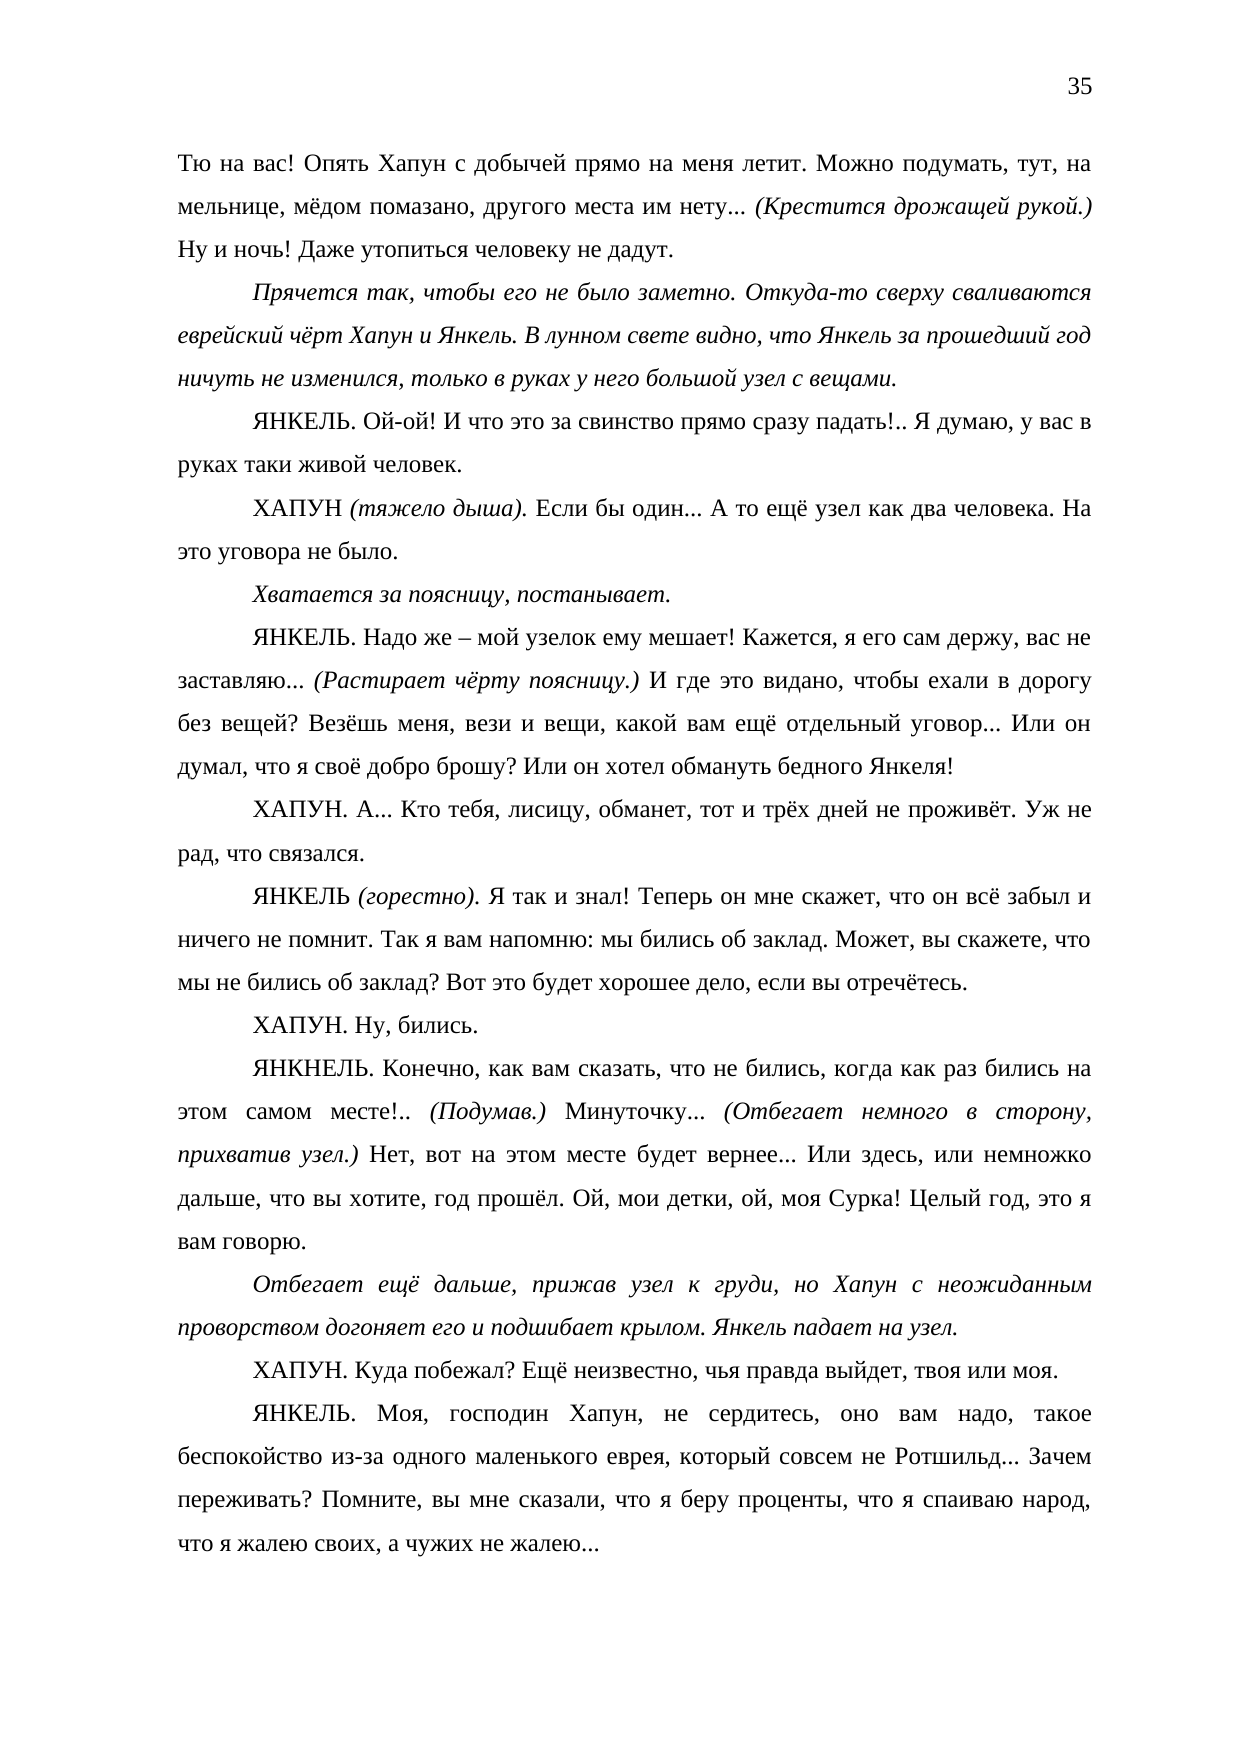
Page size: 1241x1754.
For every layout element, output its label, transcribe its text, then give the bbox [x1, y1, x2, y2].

text Отбегает ещё дальше, прижав узел к груди, но Хапун с неожиданным проворством догоняет его и подшибает крылом. Янкель падает на узел. [177, 1269, 1092, 1341]
text Хватается за поясницу, постанывает. [177, 579, 1092, 608]
text ХАПУН. А... Кто тебя, лисицу, обманет, тот и трёх дней не проживёт. Уж не рад, что связался. [177, 794, 1092, 866]
text ЯНКЕЛЬ. Моя, господин Хапун, не сердитесь, оно вам надо, такое беспокойство из-за одного маленького еврея, который совсем не Ротшильд... Зачем переживать? Помните, вы мне сказали, что я беру проценты, что я спаиваю народ, что я жалею своих, а чужих не жалею... [177, 1398, 1092, 1556]
text ХАПУН (тяжело дыша). Если бы один... А то ещё узел как два человека. На это уговора не было. [177, 493, 1092, 564]
text ЯНКЕЛЬ. Надо же – мой узелок ему мешает! Кажется, я его сам держу, вас не заставляю... (Растирает чёрту поясницу.) И где это видано, чтобы ехали в дорогу без вещей? Везёшь меня, вези и вещи, какой вам ещё отдельный уговор... Или он думал, что я своё добро брошу? Или он хотел обмануть бедного Янкеля! [177, 622, 1092, 780]
text ХАПУН. Ну, бились. [177, 1010, 1092, 1039]
text ЯНКНЕЛЬ. Конечно, как вам сказать, что не бились, когда как раз бились на этом самом месте!.. (Подумав.) Минуточку... (Отбегает немного в сторону, прихватив узел.) Нет, вот на этом месте будет вернее... Или здесь, или немножко дальше, что вы хотите, год прошёл. Ой, мои детки, ой, моя Сурка! Целый год, это я вам говорю. [177, 1053, 1092, 1254]
text Тю на вас! Опять Хапун с добычей прямо на меня летит. Можно подумать, тут, на мельнице, мёдом помазано, другого места им нету... (Крестится дрожащей рукой.) Ну и ночь! Даже утопиться человеку не дадут. [177, 148, 1092, 263]
text ЯНКЕЛЬ. Ой-ой! И что это за свинство прямо сразу падать!.. Я думаю, у вас в руках таки живой человек. [177, 406, 1092, 478]
text Прячется так, чтобы его не было заметно. Откуда-то сверху сваливаются еврейский чёрт Хапун и Янкель. В лунном свете видно, что Янкель за прошедший год ничуть не изменился, только в руках у него большой узел с вещами. [177, 277, 1092, 392]
text ХАПУН. Куда побежал? Ещё неизвестно, чья правда выйдет, твоя или моя. [177, 1355, 1092, 1384]
text ЯНКЕЛЬ (горестно). Я так и знал! Теперь он мне скажет, что он всё забыл и ничего не помнит. Так я вам напомню: мы бились об заклад. Может, вы скажете, что мы не бились об заклад? Вот это будет хорошее дело, если вы отречётесь. [177, 881, 1092, 996]
